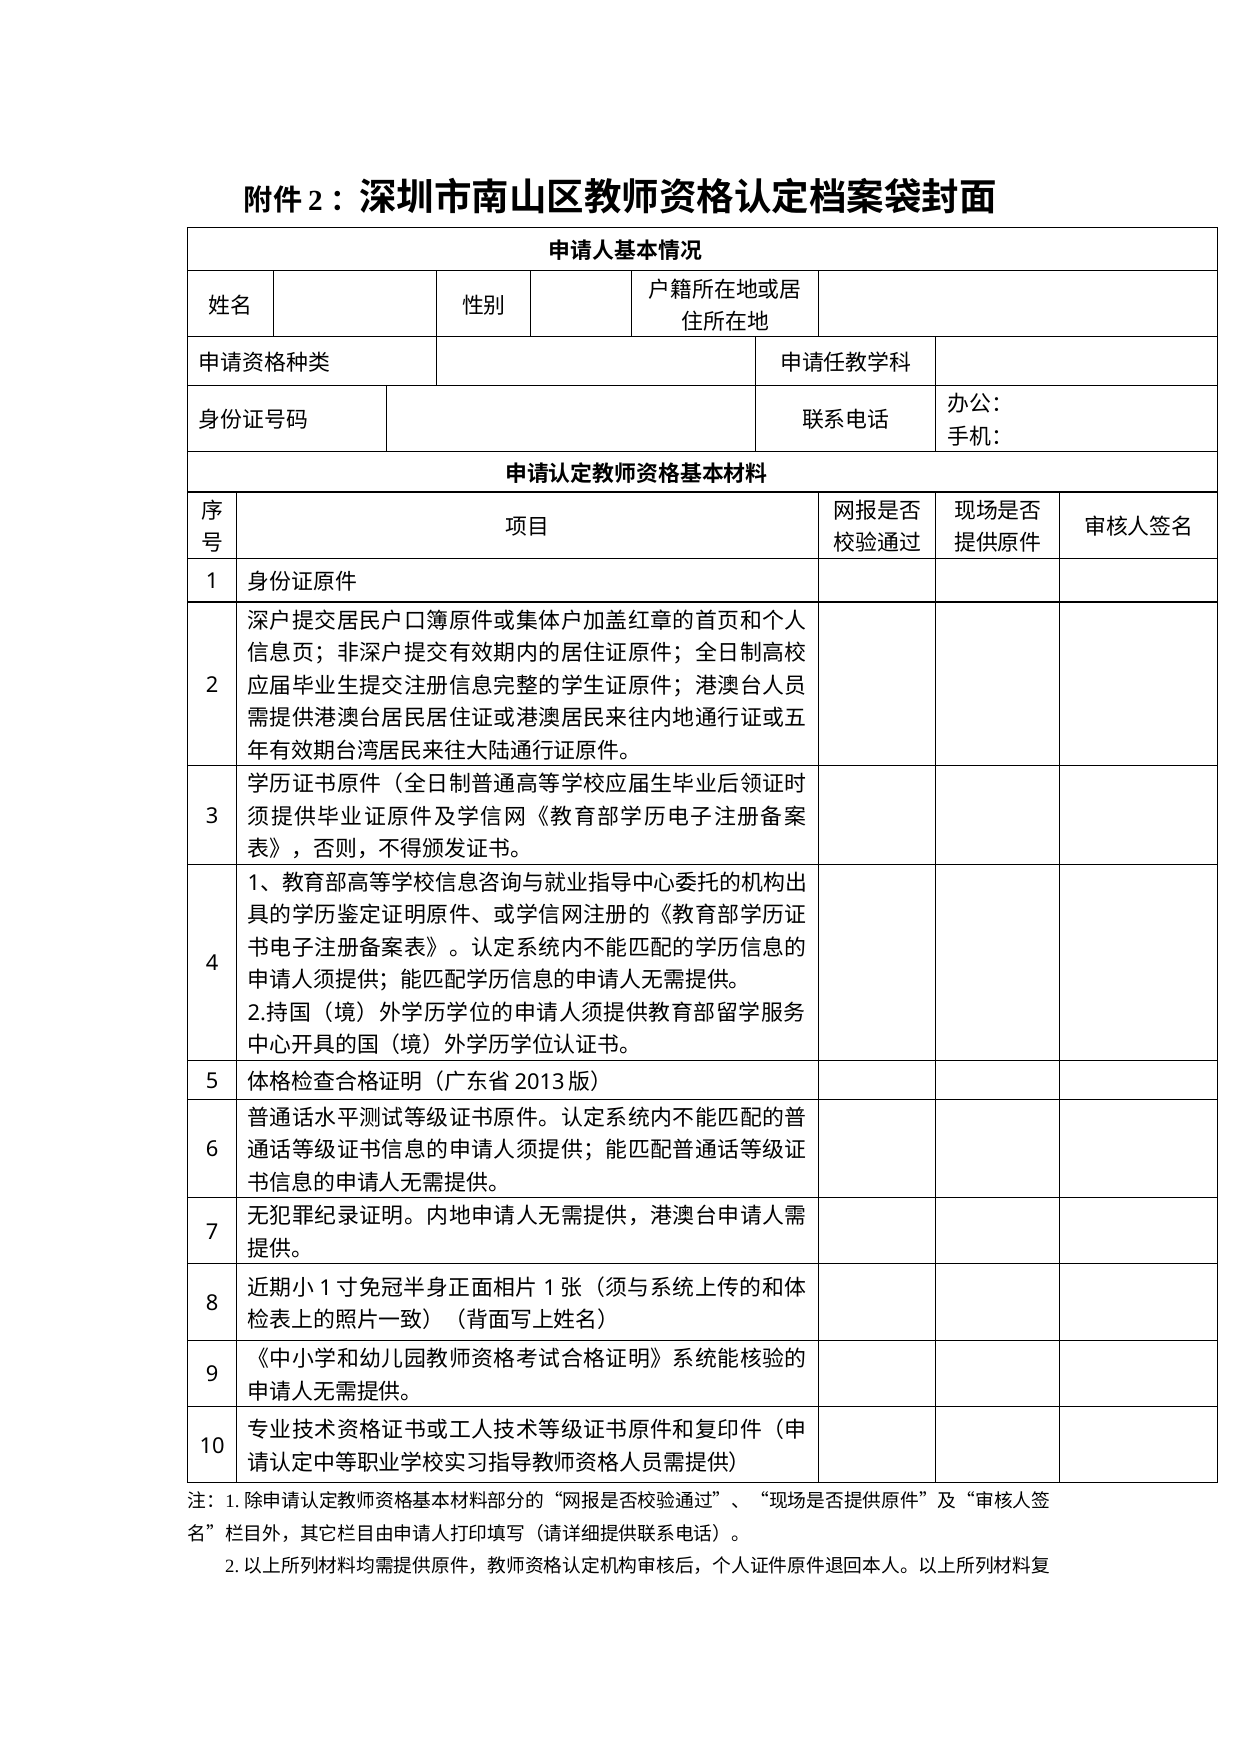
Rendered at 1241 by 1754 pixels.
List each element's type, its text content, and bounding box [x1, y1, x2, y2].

table_cell [1060, 1061, 1217, 1098]
table_cell 姓名 [188, 271, 273, 336]
table_cell [936, 603, 1059, 765]
table_cell 申请资格种类 [188, 337, 436, 385]
table_cell [1060, 603, 1217, 765]
table_cell [819, 1264, 935, 1340]
table_cell 普通话水平测试等级证书原件。认定系统内不能匹配的普通话等级证书信息的申请人须提供；能匹配普通话等级证书信息的申请人无需提供。 [237, 1100, 818, 1197]
text 附件2 ：深圳市南山区教师资格认定档案袋封面 [187, 162, 1053, 227]
table_cell [936, 559, 1059, 601]
table_cell 办公： 手机： [936, 386, 1217, 451]
table_cell 7 [188, 1198, 236, 1263]
table_cell [819, 1100, 935, 1197]
table_cell 网报是否校验通过 [819, 493, 935, 557]
table_cell [819, 1061, 935, 1098]
table_cell 体格检查合格证明（广东省2013版） [237, 1061, 818, 1098]
table_cell 4 [188, 865, 236, 1059]
table_cell [936, 1198, 1059, 1263]
table_cell 身份证号码 [188, 386, 386, 451]
table_cell 身份证原件 [237, 559, 818, 601]
table_cell 2 [188, 603, 236, 765]
table_cell [1060, 766, 1217, 863]
table_cell [1060, 1198, 1217, 1263]
table_cell [819, 603, 935, 765]
table_cell 项目 [237, 493, 818, 557]
table_cell [819, 766, 935, 863]
table_cell [1060, 1341, 1217, 1406]
table_cell 8 [188, 1264, 236, 1340]
table_cell 申请认定教师资格基本材料 [188, 452, 1217, 491]
table_cell 深户提交居民户口簿原件或集体户加盖红章的首页和个人信息页；非深户提交有效期内的居住证原件；全日制高校应届毕业生提交注册信息完整的学生证原件；港澳台人员需提供港澳台居民居住证或港澳居民来往内地通行证或五年有效期台湾居民来往大陆通行证原件。 [237, 603, 818, 765]
table_cell [936, 337, 1217, 385]
table_cell 学历证书原件（全日制普通高等学校应届生毕业后领证时须提供毕业证原件及学信网《教育部学历电子注册备案表》，否则，不得颁发证书。 [237, 766, 818, 863]
table_cell 1、教育部高等学校信息咨询与就业指导中心委托的机构出具的学历鉴定证明原件、或学信网注册的《教育部学历证书电子注册备案表》。认定系统内不能匹配的学历信息的申请人须提供；能匹配学历信息的申请人无需提供。 2.持国（境）外学历学位的申请人须提供教育部留学服务中心开具的国（境）外学历学位认证书。 [237, 865, 818, 1059]
table_cell 《中小学和幼儿园教师资格考试合格证明》系统能核验的申请人无需提供。 [237, 1341, 818, 1406]
table_cell 专业技术资格证书或工人技术等级证书原件和复印件（申请认定中等职业学校实习指导教师资格人员需提供） [237, 1407, 818, 1482]
table_cell 无犯罪纪录证明。内地申请人无需提供，港澳台申请人需提供。 [237, 1198, 818, 1263]
table_cell [936, 1341, 1059, 1406]
table_cell 6 [188, 1100, 236, 1197]
table_cell [1060, 559, 1217, 601]
table_cell [936, 766, 1059, 863]
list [187, 1548, 1053, 1581]
table_cell [936, 1264, 1059, 1340]
table_cell [936, 865, 1059, 1059]
table_cell 10 [188, 1407, 236, 1482]
table_cell [1060, 865, 1217, 1059]
table_cell 性别 [437, 271, 530, 336]
table_cell 近期小1寸免冠半身正面相片1张（须与系统上传的和体检表上的照片一致）（背面写上姓名） [237, 1264, 818, 1340]
table_cell [437, 337, 755, 385]
table_cell [819, 865, 935, 1059]
table_cell 审核人签名 [1060, 493, 1217, 557]
table_cell [819, 1341, 935, 1406]
table_cell [1060, 1407, 1217, 1482]
table_cell [274, 271, 436, 336]
table_cell [819, 1198, 935, 1263]
table_cell 申请任教学科 [756, 337, 935, 385]
table_cell 5 [188, 1061, 236, 1098]
table_cell 联系电话 [756, 386, 935, 451]
table_cell [936, 1100, 1059, 1197]
table_cell 现场是否提供原件 [936, 493, 1059, 557]
table_cell 9 [188, 1341, 236, 1406]
table_cell 序号 [188, 493, 236, 557]
table_cell 3 [188, 766, 236, 863]
table_cell 1 [188, 559, 236, 601]
text 注：1. 除申请认定教师资格基本材料部分的“网报是否校验通过”、“现场是否提供原件”及“审核人签名”栏目外，其它栏目由申请人打印填写（请详细提供联系电话）。 [187, 1483, 1053, 1548]
table_cell [819, 271, 1217, 336]
table_cell [1060, 1100, 1217, 1197]
table_header 申请人基本情况 [188, 228, 1217, 270]
table_cell [819, 559, 935, 601]
table_cell [819, 1407, 935, 1482]
table_cell 户籍所在地或居住所在地 [632, 271, 818, 336]
table_cell [936, 1061, 1059, 1098]
table_cell [1060, 1264, 1217, 1340]
table_cell [387, 386, 755, 451]
table_cell [936, 1407, 1059, 1482]
table_cell [531, 271, 631, 336]
